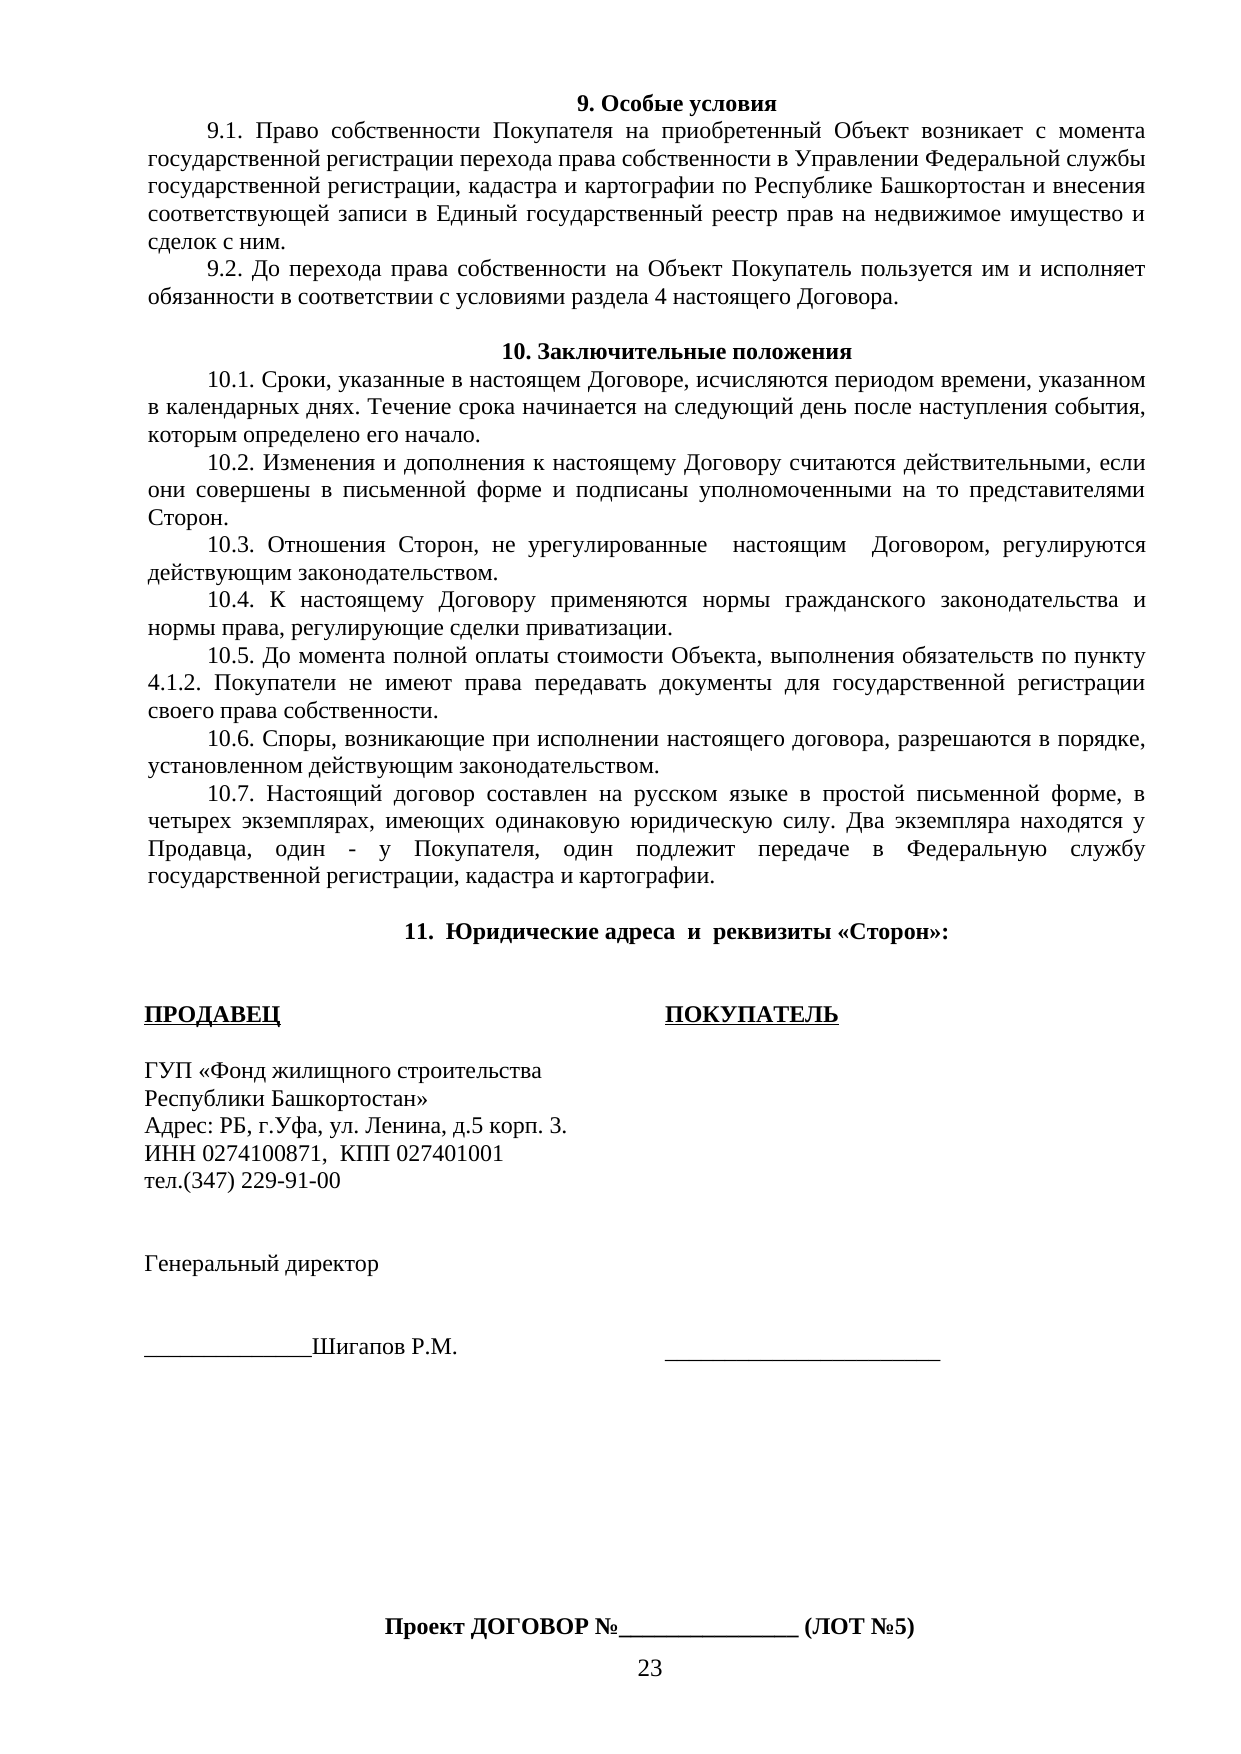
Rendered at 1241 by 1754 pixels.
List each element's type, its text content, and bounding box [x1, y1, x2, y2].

text 10.5. До момента полной оплаты стоимости Объекта, выполнения обязательств по пункту 4.1.2. Покупатели не имеют права передавать документы для государственной регистрации своего права собственности. [148, 641, 1147, 723]
text 10.1. Сроки, указанные в настоящем Договоре, исчисляются периодом времени, указанном в календарных днях. Течение срока начинается на следующий день после наступления события, которым определено его начало. [148, 365, 1147, 447]
text 10.2. Изменения и дополнения к настоящему Договору считаются действительными, если они совершены в письменной форме и подписаны уполномоченными на то представителями Сторон. [148, 447, 1147, 530]
text 10. Заключительные положения [148, 337, 1147, 365]
table_header ПРОДАВЕЦ ГУП «Фонд жилищного строительства Республики Башкортостан» Адрес: РБ, г.Уфа, ул. Ленина, д.5 корп. 3. ИНН 0274100871, КПП 027401001 тел.(347) 229-91-00 Генеральный директор ______________Шигапов Р.М. [133, 1000, 654, 1363]
text 10.3. Отношения Сторон, не урегулированные настоящим Договором, регулируются действующим законодательством. [148, 530, 1147, 586]
text 10.7. Настоящий договор составлен на русском языке в простой письменной форме, в четырех экземплярах, имеющих одинаковую юридическую силу. Два экземпляра находятся у Продавца, один - у Покупателя, один подлежит передаче в Федеральную службу государственной регистрации, кадастра и картографии. [148, 779, 1147, 889]
text Проект ДОГОВОР №_______________ (ЛОТ №5) [148, 1612, 1152, 1639]
table_header ПОКУПАТЕЛЬ _______________________ [654, 1000, 1177, 1363]
text 11. Юридические адреса и реквизиты «Сторон»: [148, 917, 1147, 944]
text 10.4. К настоящему Договору применяются нормы гражданского законодательства и нормы права, регулирующие сделки приватизации. [148, 586, 1147, 641]
text 9.1. Право собственности Покупателя на приобретенный Объект возникает с момента государственной регистрации перехода права собственности в Управлении Федеральной службы государственной регистрации, кадастра и картографии по Республике Башкортостан и внесения соответствующей записи в Единый государственный реестр прав на недвижимое имущество и сделок с ним. [148, 116, 1147, 254]
text 9.2. До перехода права собственности на Объект Покупатель пользуется им и исполняет обязанности в соответствии с условиями раздела 4 настоящего Договора. [148, 254, 1147, 309]
text 10.6. Споры, возникающие при исполнении настоящего договора, разрешаются в порядке, установленном действующим законодательством. [148, 723, 1147, 779]
text 9. Особые условия [148, 89, 1147, 116]
